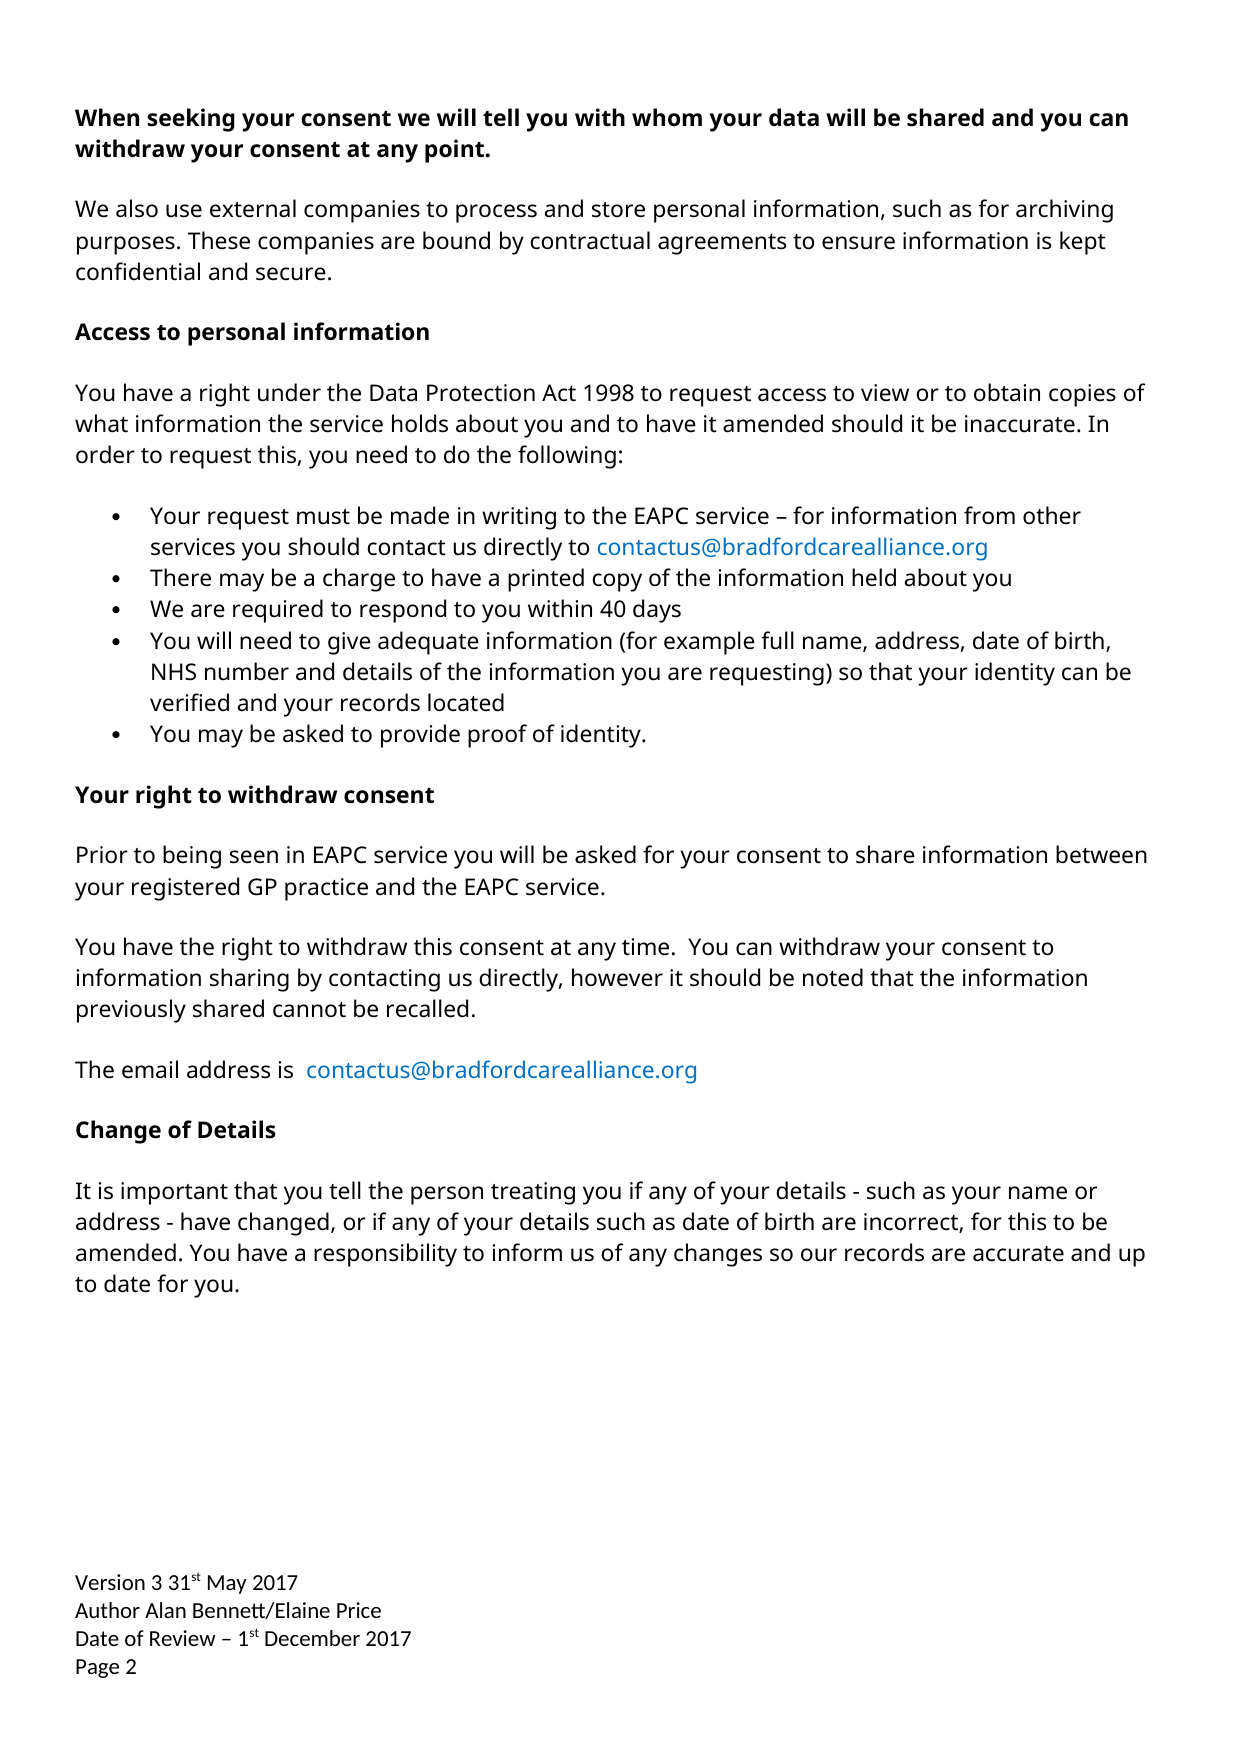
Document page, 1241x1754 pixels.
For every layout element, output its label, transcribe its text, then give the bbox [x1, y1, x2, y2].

text It is important that you tell the person treating you if any of your details - such as your name or address - have changed, or if any of your details such as date of birth are incorrect, for this to be amended. You have a responsibility to inform us of any changes so our records are accurate and up to date for you. [75, 1175, 1165, 1300]
text We also use external companies to process and store personal information, such as for archiving purposes. These companies are bound by contractual agreements to ensure information is kept confidential and secure. [75, 193, 1165, 287]
text Your right to withdraw consent [75, 779, 1165, 810]
list You may be asked to provide proof of identity. [112, 718, 1165, 750]
text You have a right under the Data Protection Act 1998 to request access to view or to obtain copies of what information the service holds about you and to have it amended should it be inaccurate. In order to request this, you need to do the following: [75, 377, 1165, 471]
text Change of Details [75, 1114, 1165, 1146]
list Your request must be made in writing to the EAPC service – for information from other services you should contact us directly to contactus@bradfordcarealliance.org [112, 500, 1165, 562]
list We are required to respond to you within 40 days [112, 593, 1165, 625]
text Access to personal information [75, 316, 1165, 348]
text You have the right to withdraw this consent at any time. You can withdraw your consent to information sharing by contacting us directly, however it should be noted that the information previously shared cannot be recalled. [75, 931, 1165, 1025]
list There may be a charge to have a printed copy of the information held about you [112, 562, 1165, 593]
text When seeking your consent we will tell you with whom your data will be shared and you can withdraw your consent at any point. [75, 102, 1165, 164]
text The email address is contactus@bradfordcarealliance.org [75, 1054, 1165, 1085]
list You will need to give adequate information (for example full name, address, date of birth, NHS number and details of the information you are requesting) so that your identity can be verified and your records located [112, 625, 1165, 718]
text Prior to being seen in EAPC service you will be asked for your consent to share information between your registered GP practice and the EAPC service. [75, 839, 1165, 902]
